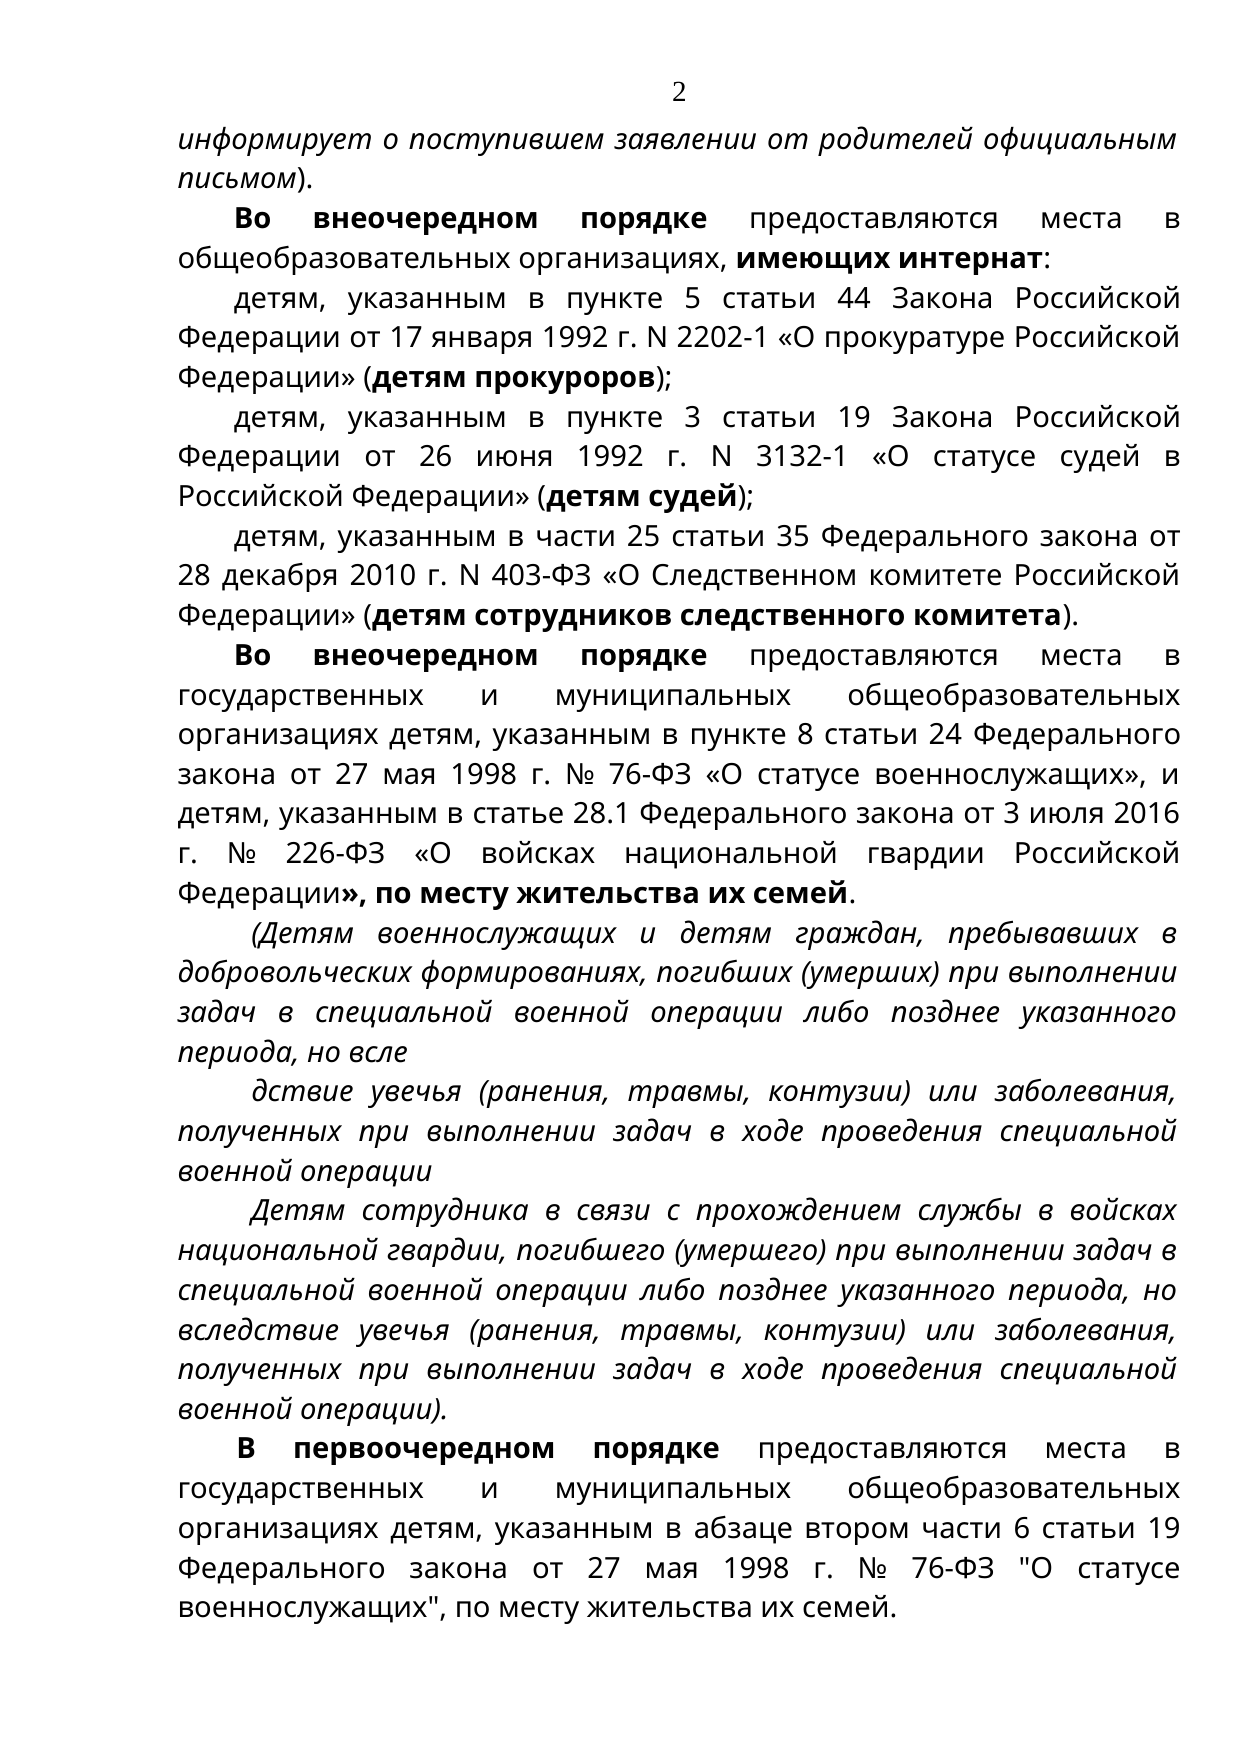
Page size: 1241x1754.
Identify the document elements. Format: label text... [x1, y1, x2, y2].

text Во внеочередном порядке предоставляются места в государственных и муниципальных общеобразовательных организациях детям, указанным в пункте 8 статьи 24 Федерального закона от 27 мая 1998 г. № 76-ФЗ «О статусе военнослужащих», и детям, указанным в статье 28.1 Федерального закона от 3 июля 2016 г. № 226-ФЗ «О войсках национальной гвардии Российской Федерации», по месту жительства их семей. [177, 634, 1181, 912]
text В первоочередном порядке предоставляются места в государственных и муниципальных общеобразовательных организациях детям, указанным в абзаце втором части 6 статьи 19 Федерального закона от 27 мая 1998 г. № 76-ФЗ "О статусе военнослужащих", по месту жительства их семей. [177, 1428, 1181, 1626]
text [177, 118, 1181, 197]
text Детям сотрудника в связи с прохождением службы в войсках национальной гвардии, погибшего (умершего) при выполнении задач в специальной военной операции либо позднее указанного периода, но вследствие увечья (ранения, травмы, контузии) или заболевания, полученных при выполнении задач в ходе проведения специальной военной операции). [177, 1190, 1181, 1428]
text (Детям военнослужащих и детям граждан, пребывавших в добровольческих формированиях, погибших (умерших) при выполнении задач в специальной военной операции либо позднее указанного периода, но всле [177, 912, 1181, 1071]
text Во внеочередном порядке предоставляются места в общеобразовательных организациях, имеющих интернат: [177, 197, 1181, 277]
text детям, указанным в части 25 статьи 35 Федерального закона от 28 декабря 2010 г. N 403-ФЗ «О Следственном комитете Российской Федерации» (детям сотрудников следственного комитета). [177, 515, 1181, 634]
text дствие увечья (ранения, травмы, контузии) или заболевания, полученных при выполнении задач в ходе проведения специальной военной операции [177, 1071, 1181, 1190]
text детям, указанным в пункте 3 статьи 19 Закона Российской Федерации от 26 июня 1992 г. N 3132-1 «О статусе судей в Российской Федерации» (детям судей); [177, 396, 1181, 515]
text детям, указанным в пункте 5 статьи 44 Закона Российской Федерации от 17 января 1992 г. N 2202-1 «О прокуратуре Российской Федерации» (детям прокуроров); [177, 277, 1181, 396]
